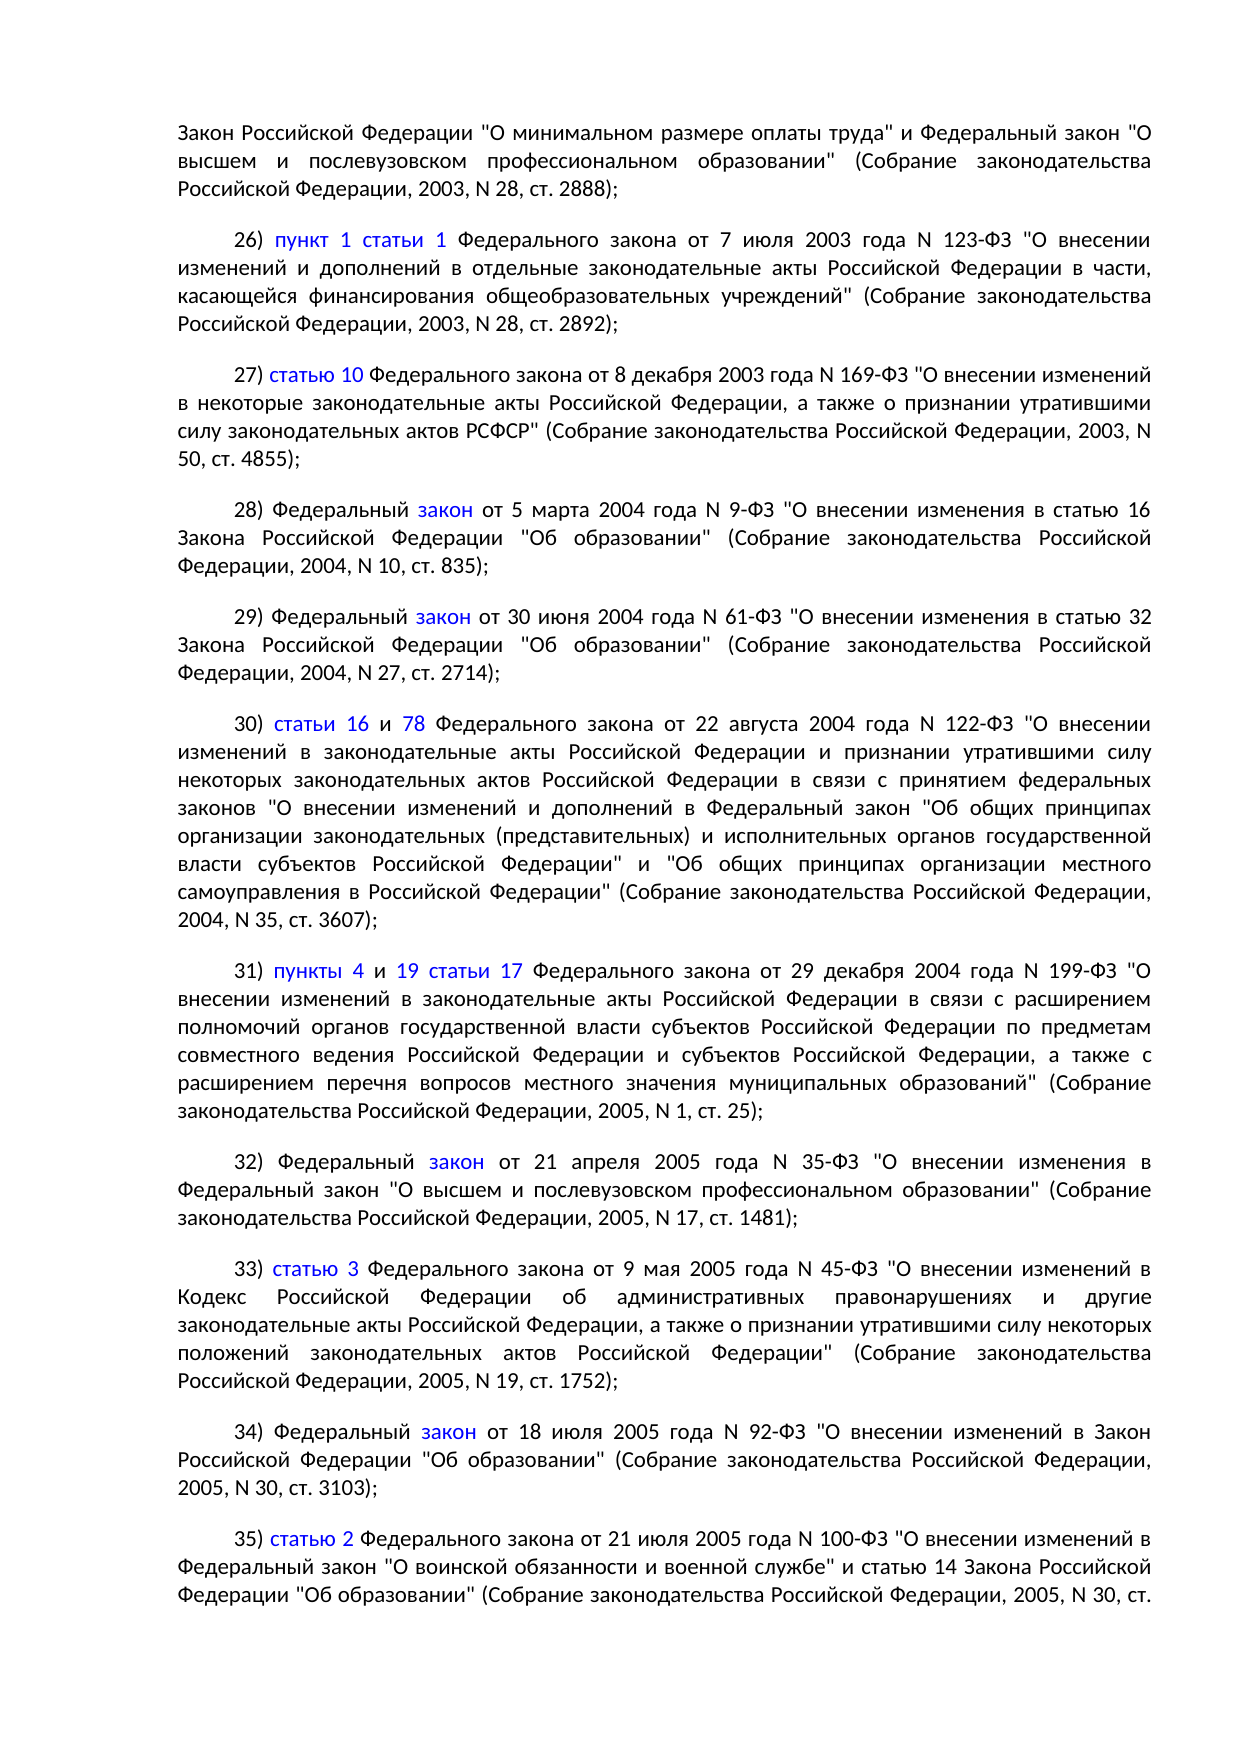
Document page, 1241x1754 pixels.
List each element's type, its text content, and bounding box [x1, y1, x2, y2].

text 28) Федеральный закон от 5 марта 2004 года N 9-ФЗ "О внесении изменения в статью 16 Закона Российской Федерации "Об образовании" (Собрание законодательства Российской Федерации, 2004, N 10, ст. 835); [177, 495, 1152, 579]
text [177, 118, 1152, 202]
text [177, 1524, 1152, 1608]
text 27) статью 10 Федерального закона от 8 декабря 2003 года N 169-ФЗ "О внесении изменений в некоторые законодательные акты Российской Федерации, а также о признании утратившими силу законодательных актов РСФСР" (Собрание законодательства Российской Федерации, 2003, N 50, ст. 4855); [177, 360, 1152, 472]
text 26) пункт 1 статьи 1 Федерального закона от 7 июля 2003 года N 123-ФЗ "О внесении изменений и дополнений в отдельные законодательные акты Российской Федерации в части, касающейся финансирования общеобразовательных учреждений" (Собрание законодательства Российской Федерации, 2003, N 28, ст. 2892); [177, 225, 1152, 337]
text 31) пункты 4 и 19 статьи 17 Федерального закона от 29 декабря 2004 года N 199-ФЗ "О внесении изменений в законодательные акты Российской Федерации в связи с расширением полномочий органов государственной власти субъектов Российской Федерации по предметам совместного ведения Российской Федерации и субъектов Российской Федерации, а также с расширением перечня вопросов местного значения муниципальных образований" (Собрание законодательства Российской Федерации, 2005, N 1, ст. 25); [177, 956, 1152, 1124]
text 30) статьи 16 и 78 Федерального закона от 22 августа 2004 года N 122-ФЗ "О внесении изменений в законодательные акты Российской Федерации и признании утратившими силу некоторых законодательных актов Российской Федерации в связи с принятием федеральных законов "О внесении изменений и дополнений в Федеральный закон "Об общих принципах организации законодательных (представительных) и исполнительных органов государственной власти субъектов Российской Федерации" и "Об общих принципах организации местного самоуправления в Российской Федерации" (Собрание законодательства Российской Федерации, 2004, N 35, ст. 3607); [177, 709, 1152, 933]
text 34) Федеральный закон от 18 июля 2005 года N 92-ФЗ "О внесении изменений в Закон Российской Федерации "Об образовании" (Собрание законодательства Российской Федерации, 2005, N 30, ст. 3103); [177, 1417, 1152, 1501]
text 29) Федеральный закон от 30 июня 2004 года N 61-ФЗ "О внесении изменения в статью 32 Закона Российской Федерации "Об образовании" (Собрание законодательства Российской Федерации, 2004, N 27, ст. 2714); [177, 602, 1152, 686]
text 32) Федеральный закон от 21 апреля 2005 года N 35-ФЗ "О внесении изменения в Федеральный закон "О высшем и послевузовском профессиональном образовании" (Собрание законодательства Российской Федерации, 2005, N 17, ст. 1481); [177, 1147, 1152, 1231]
text 33) статью 3 Федерального закона от 9 мая 2005 года N 45-ФЗ "О внесении изменений в Кодекс Российской Федерации об административных правонарушениях и другие законодательные акты Российской Федерации, а также о признании утратившими силу некоторых положений законодательных актов Российской Федерации" (Собрание законодательства Российской Федерации, 2005, N 19, ст. 1752); [177, 1254, 1152, 1394]
